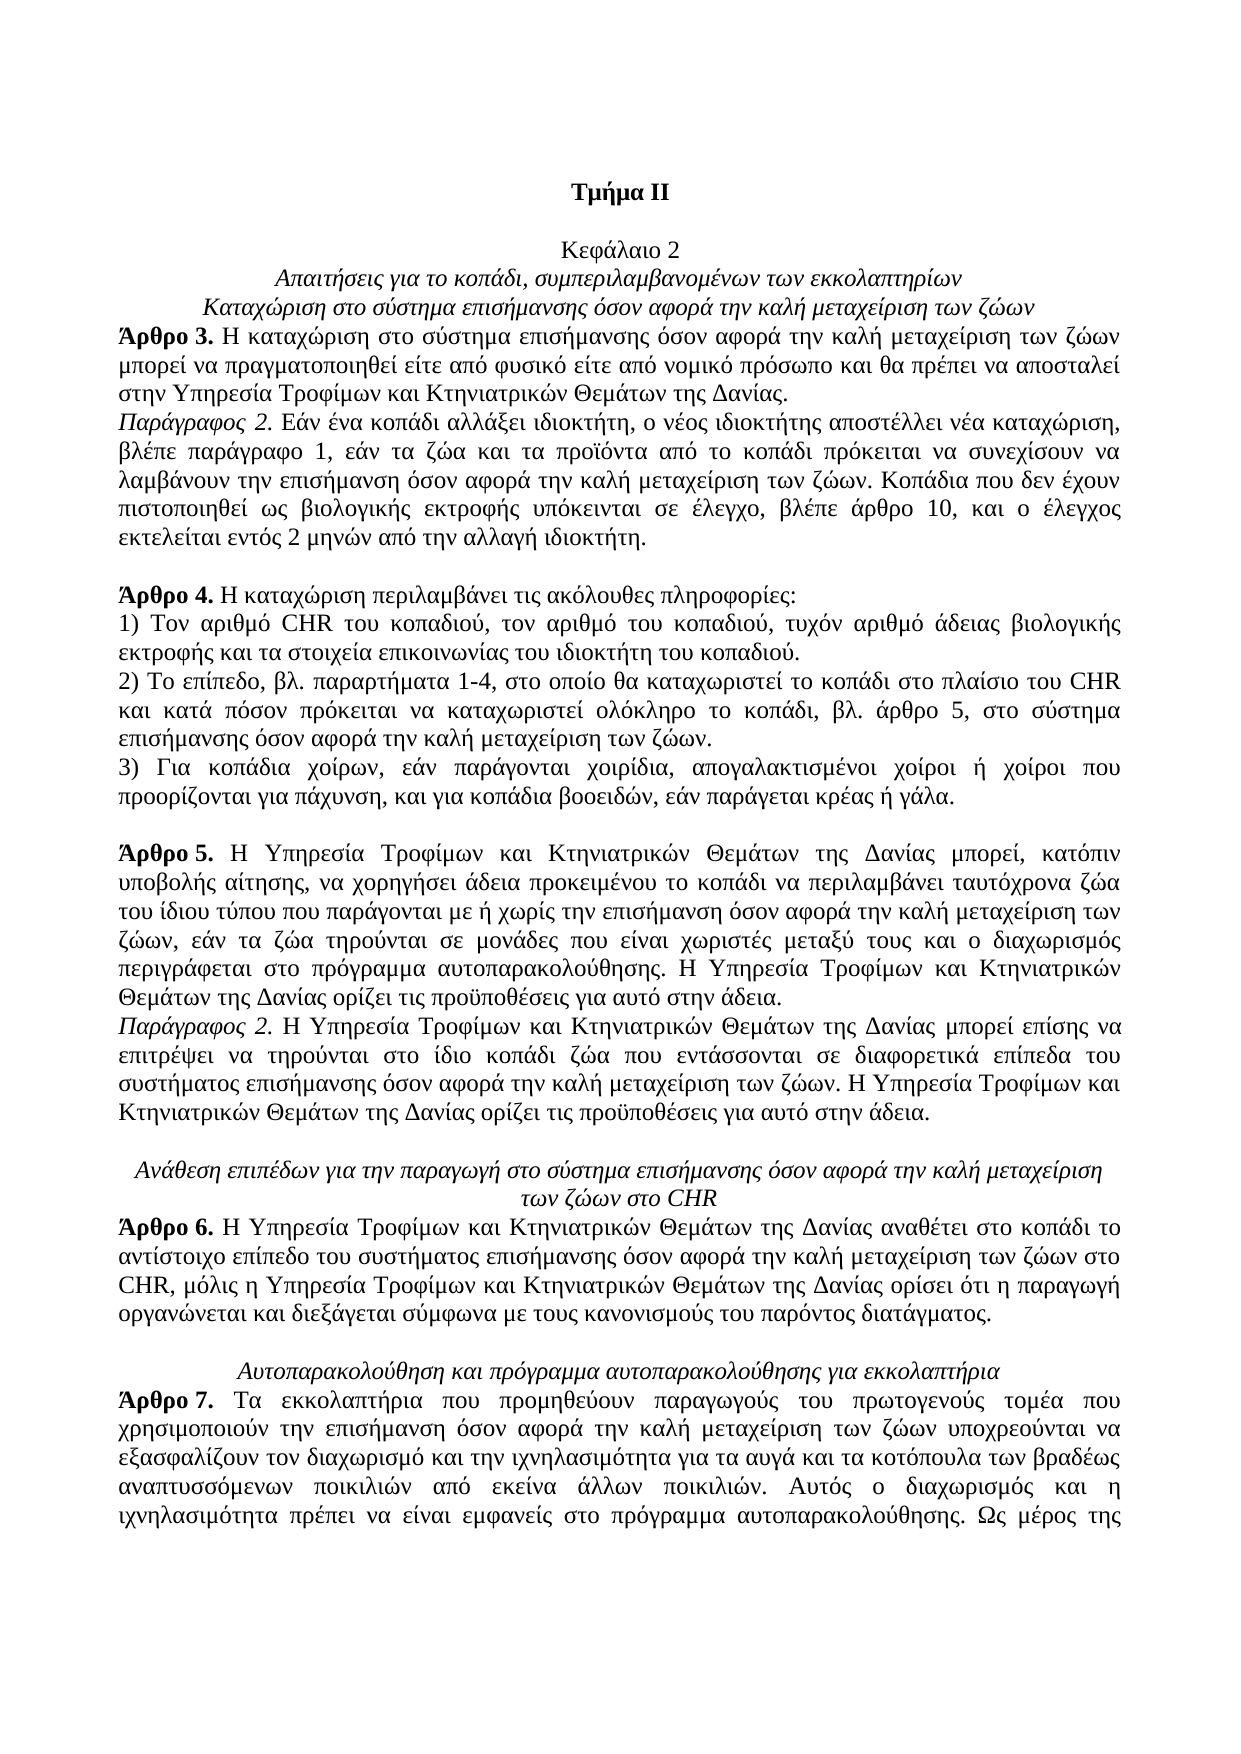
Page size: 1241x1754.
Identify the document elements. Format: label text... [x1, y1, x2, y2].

text Τμήμα II [118, 177, 1122, 206]
text Άρθρο 4. Η καταχώριση περιλαμβάνει τις ακόλουθες πληροφορίες: [118, 580, 1122, 608]
text Παράγραφος 2. Η Υπηρεσία Τροφίμων και Κτηνιατρικών Θεμάτων της Δανίας μπορεί επίσης να επιτρέψει να τηρούνται στο ίδιο κοπάδι ζώα που εντάσσονται σε διαφορετικά επίπεδα του συστήματος επισήμανσης όσον αφορά την καλή μεταχείριση των ζώων. Η Υπηρεσία Τροφίμων και Κτηνιατρικών Θεμάτων της Δανίας ορίζει τις προϋποθέσεις για αυτό στην άδεια. [118, 1011, 1122, 1126]
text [118, 1385, 1122, 1528]
text Απαιτήσεις για το κοπάδι, συμπεριλαμβανομένων των εκκολαπτηρίων [118, 263, 1122, 292]
text Άρθρο 6. Η Υπηρεσία Τροφίμων και Κτηνιατρικών Θεμάτων της Δανίας αναθέτει στο κοπάδι το αντίστοιχο επίπεδο του συστήματος επισήμανσης όσον αφορά την καλή μεταχείριση των ζώων στο CHR, μόλις η Υπηρεσία Τροφίμων και Κτηνιατρικών Θεμάτων της Δανίας ορίσει ότι η παραγωγή οργανώνεται και διεξάγεται σύμφωνα με τους κανονισμούς του παρόντος διατάγματος. [118, 1212, 1122, 1327]
text Άρθρο 5. Η Υπηρεσία Τροφίμων και Κτηνιατρικών Θεμάτων της Δανίας μπορεί, κατόπιν υποβολής αίτησης, να χορηγήσει άδεια προκειμένου το κοπάδι να περιλαμβάνει ταυτόχρονα ζώα του ίδιου τύπου που παράγονται με ή χωρίς την επισήμανση όσον αφορά την καλή μεταχείριση των ζώων, εάν τα ζώα τηρούνται σε μονάδες που είναι χωριστές μεταξύ τους και ο διαχωρισμός περιγράφεται στο πρόγραμμα αυτοπαρακολούθησης. Η Υπηρεσία Τροφίμων και Κτηνιατρικών Θεμάτων της Δανίας ορίζει τις προϋποθέσεις για αυτό στην άδεια. [118, 838, 1122, 1011]
text Αυτοπαρακολούθηση και πρόγραμμα αυτοπαρακολούθησης για εκκολαπτήρια [118, 1356, 1122, 1385]
text Παράγραφος 2. Εάν ένα κοπάδι αλλάξει ιδιοκτήτη, ο νέος ιδιοκτήτης αποστέλλει νέα καταχώριση, βλέπε παράγραφο 1, εάν τα ζώα και τα προϊόντα από το κοπάδι πρόκειται να συνεχίσουν να λαμβάνουν την επισήμανση όσον αφορά την καλή μεταχείριση των ζώων. Κοπάδια που δεν έχουν πιστοποιηθεί ως βιολογικής εκτροφής υπόκεινται σε έλεγχο, βλέπε άρθρο 10, και ο έλεγχος εκτελείται εντός 2 μηνών από την αλλαγή ιδιοκτήτη. [118, 407, 1122, 551]
text 3) Για κοπάδια χοίρων, εάν παράγονται χοιρίδια, απογαλακτισμένοι χοίροι ή χοίροι που προορίζονται για πάχυνση, και για κοπάδια βοοειδών, εάν παράγεται κρέας ή γάλα. [118, 752, 1122, 810]
text Ανάθεση επιπέδων για την παραγωγή στο σύστημα επισήμανσης όσον αφορά την καλή μεταχείριση των ζώων στο CHR [118, 1155, 1122, 1212]
text Άρθρο 3. Η καταχώριση στο σύστημα επισήμανσης όσον αφορά την καλή μεταχείριση των ζώων μπορεί να πραγματοποιηθεί είτε από φυσικό είτε από νομικό πρόσωπο και θα πρέπει να αποσταλεί στην Υπηρεσία Τροφίμων και Κτηνιατρικών Θεμάτων της Δανίας. [118, 321, 1122, 407]
text 1) Τον αριθμό CHR του κοπαδιού, τον αριθμό του κοπαδιού, τυχόν αριθμό άδειας βιολογικής εκτροφής και τα στοιχεία επικοινωνίας του ιδιοκτήτη του κοπαδιού. [118, 608, 1122, 666]
text Κεφάλαιο 2 [118, 235, 1122, 263]
text Καταχώριση στο σύστημα επισήμανσης όσον αφορά την καλή μεταχείριση των ζώων [118, 292, 1122, 321]
text 2) Το επίπεδο, βλ. παραρτήματα 1-4, στο οποίο θα καταχωριστεί το κοπάδι στο πλαίσιο του CHR και κατά πόσον πρόκειται να καταχωριστεί ολόκληρο το κοπάδι, βλ. άρθρο 5, στο σύστημα επισήμανσης όσον αφορά την καλή μεταχείριση των ζώων. [118, 666, 1122, 752]
